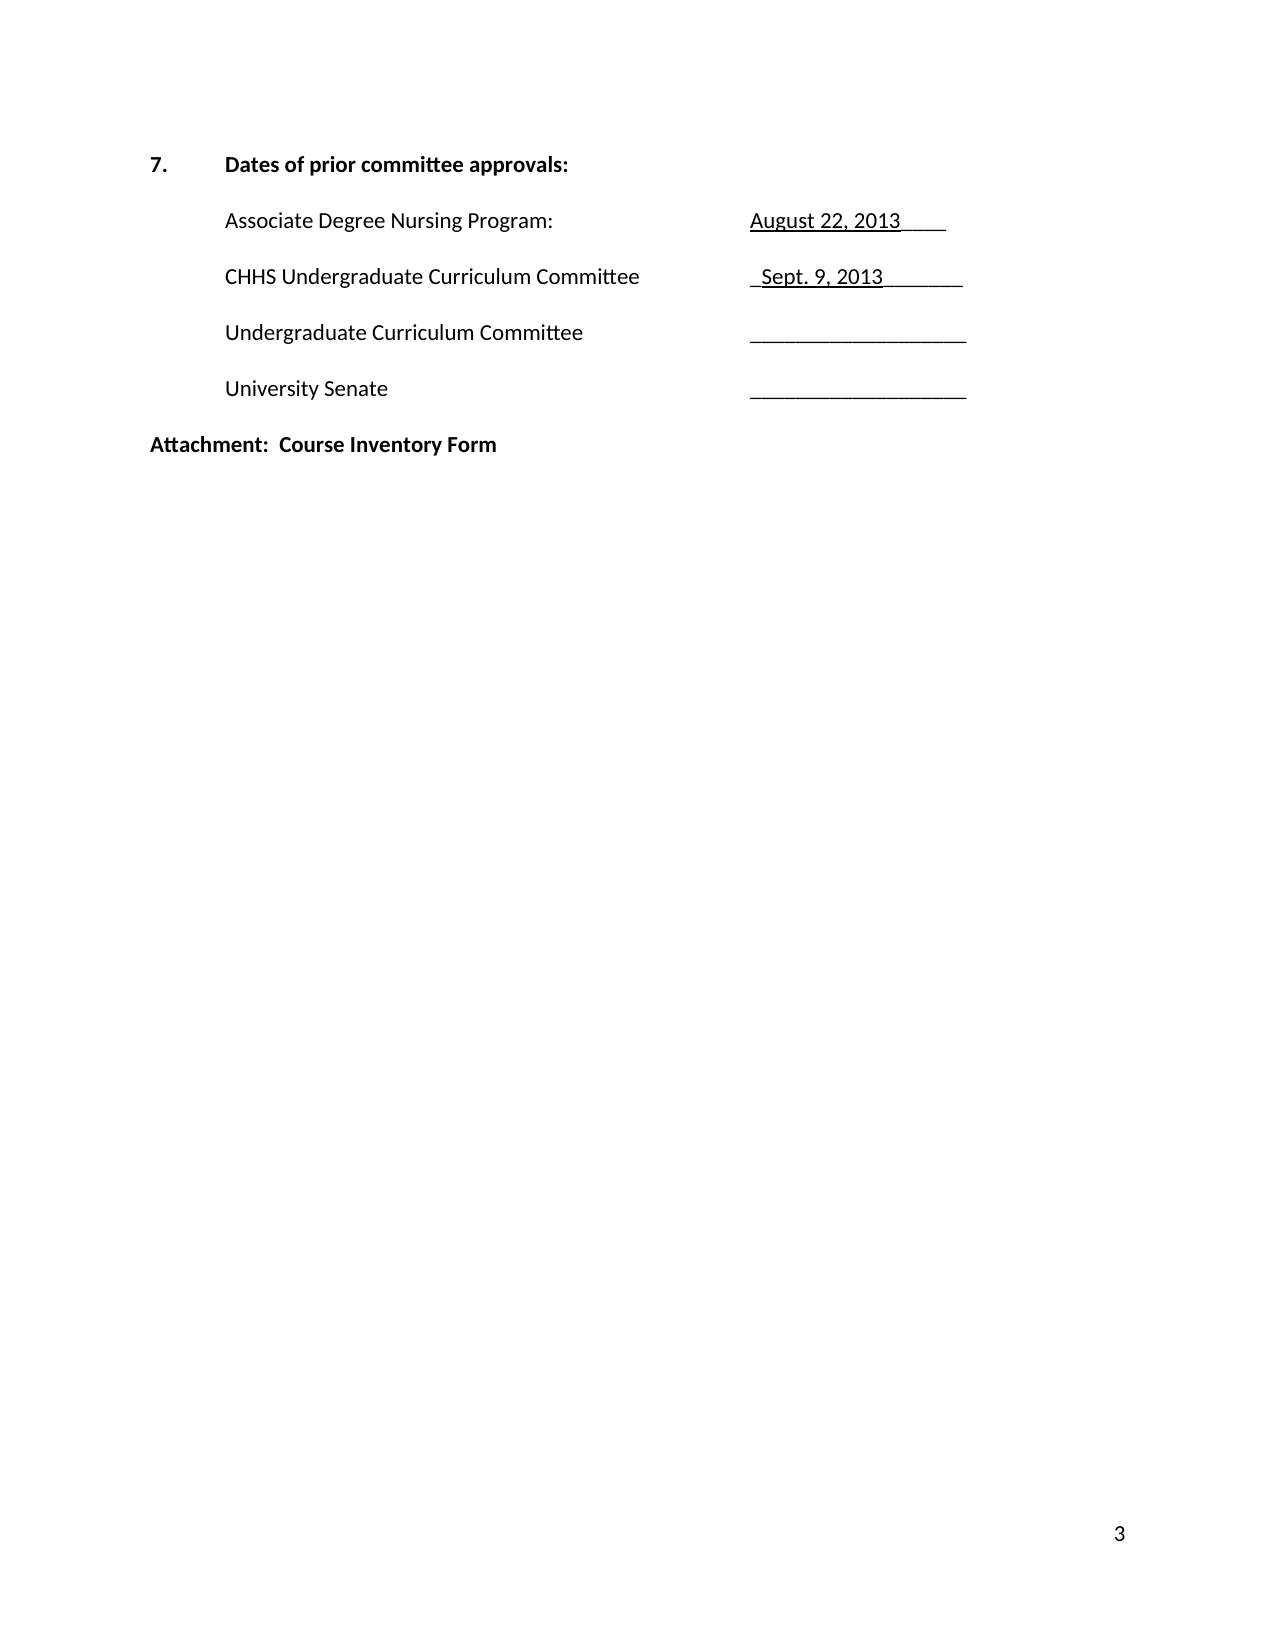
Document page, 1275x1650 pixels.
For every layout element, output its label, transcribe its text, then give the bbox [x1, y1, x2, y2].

text Associate Degree Nursing Program: August 22, 2013____ [150, 206, 1125, 234]
text Attachment: Course Inventory Form [150, 430, 1125, 458]
text CHHS Undergraduate Curriculum Committee _Sept. 9, 2013_______ [150, 262, 1125, 290]
text Undergraduate Curriculum Committee ___________________ [150, 318, 1125, 346]
text 7. Dates of prior committee approvals: [150, 150, 1125, 178]
text University Senate ___________________ [150, 374, 1125, 402]
